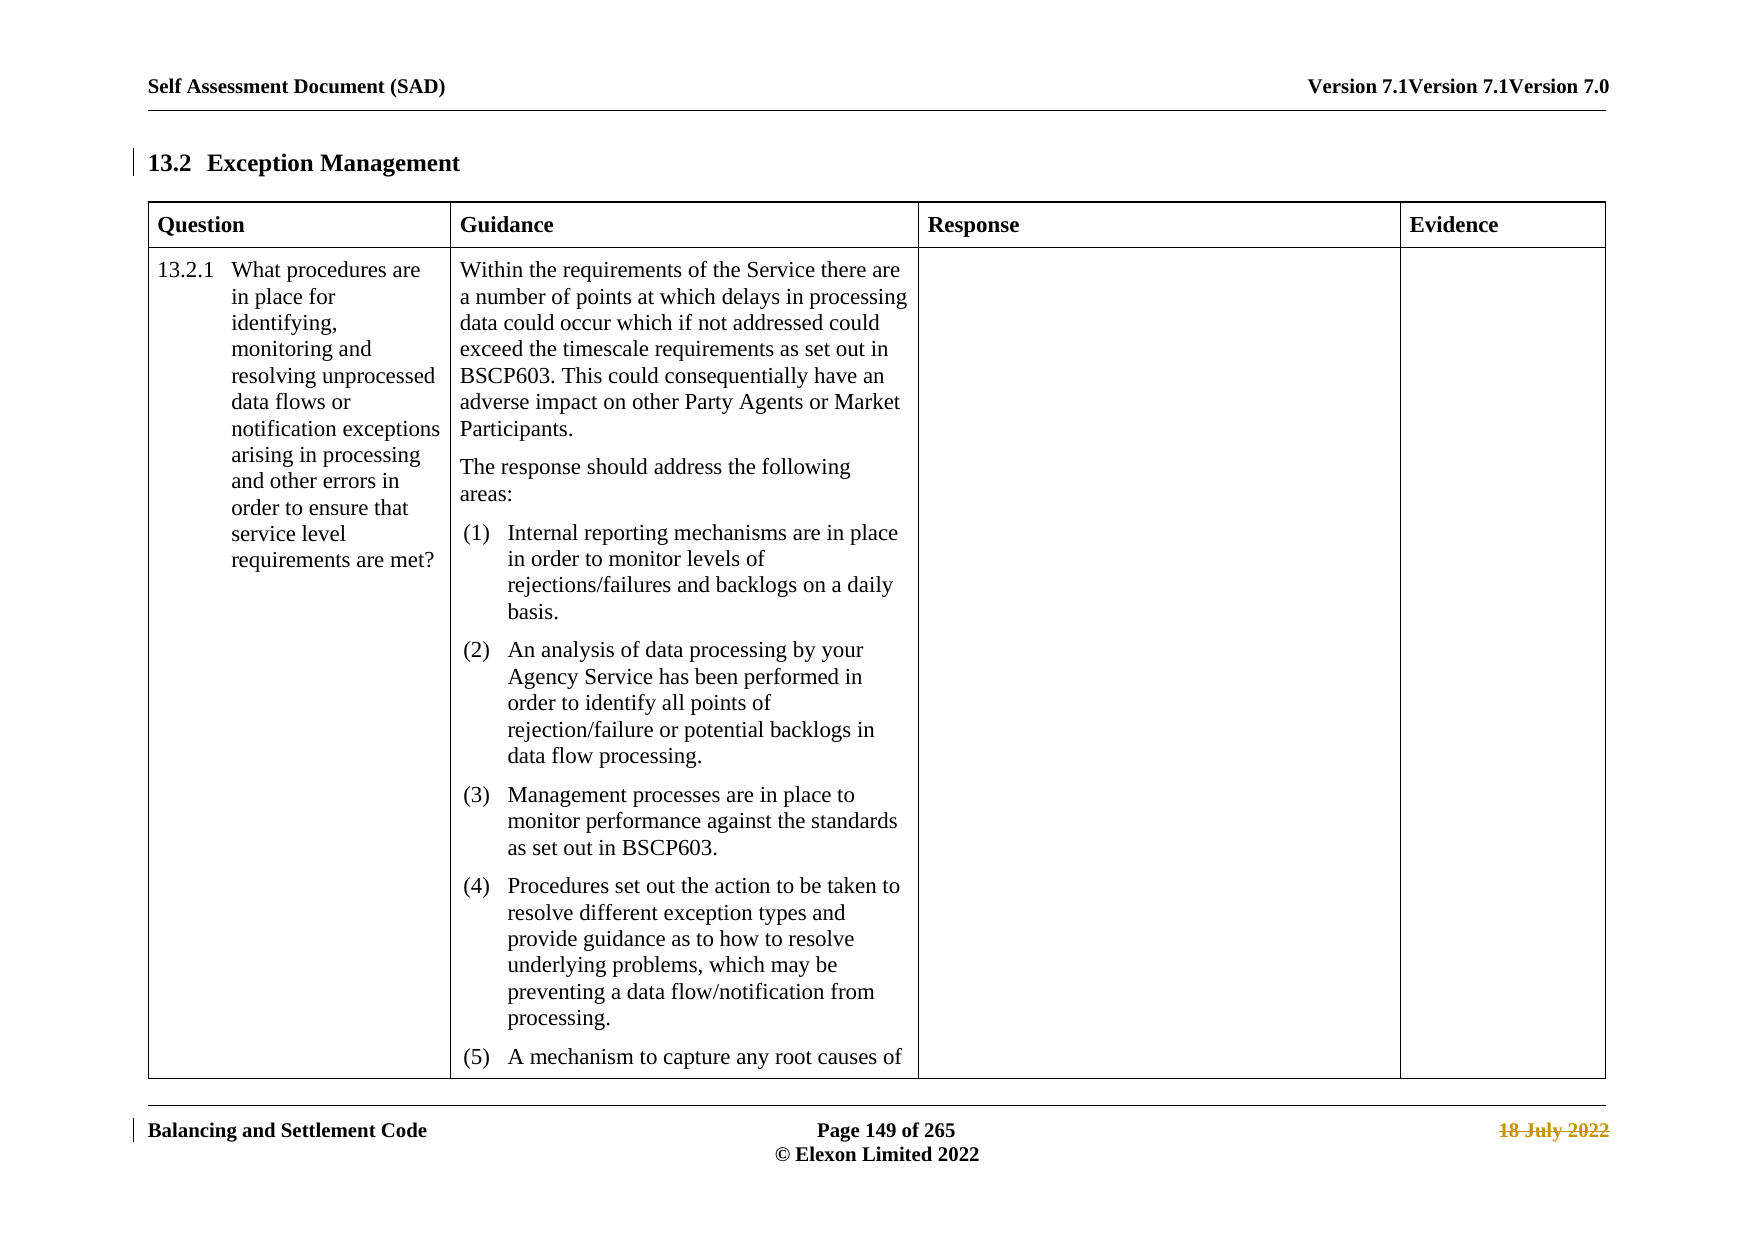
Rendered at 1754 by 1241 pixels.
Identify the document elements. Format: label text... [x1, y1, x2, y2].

table_cell [919, 248, 1400, 1078]
table_header Response [919, 203, 1400, 247]
table_header Guidance [451, 203, 918, 247]
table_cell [149, 248, 450, 1078]
table_header Question [149, 203, 450, 247]
table_cell [1401, 248, 1605, 1078]
text 13.2 Exception Management [148, 148, 1606, 176]
table_header Evidence [1401, 203, 1605, 247]
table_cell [451, 248, 918, 1078]
